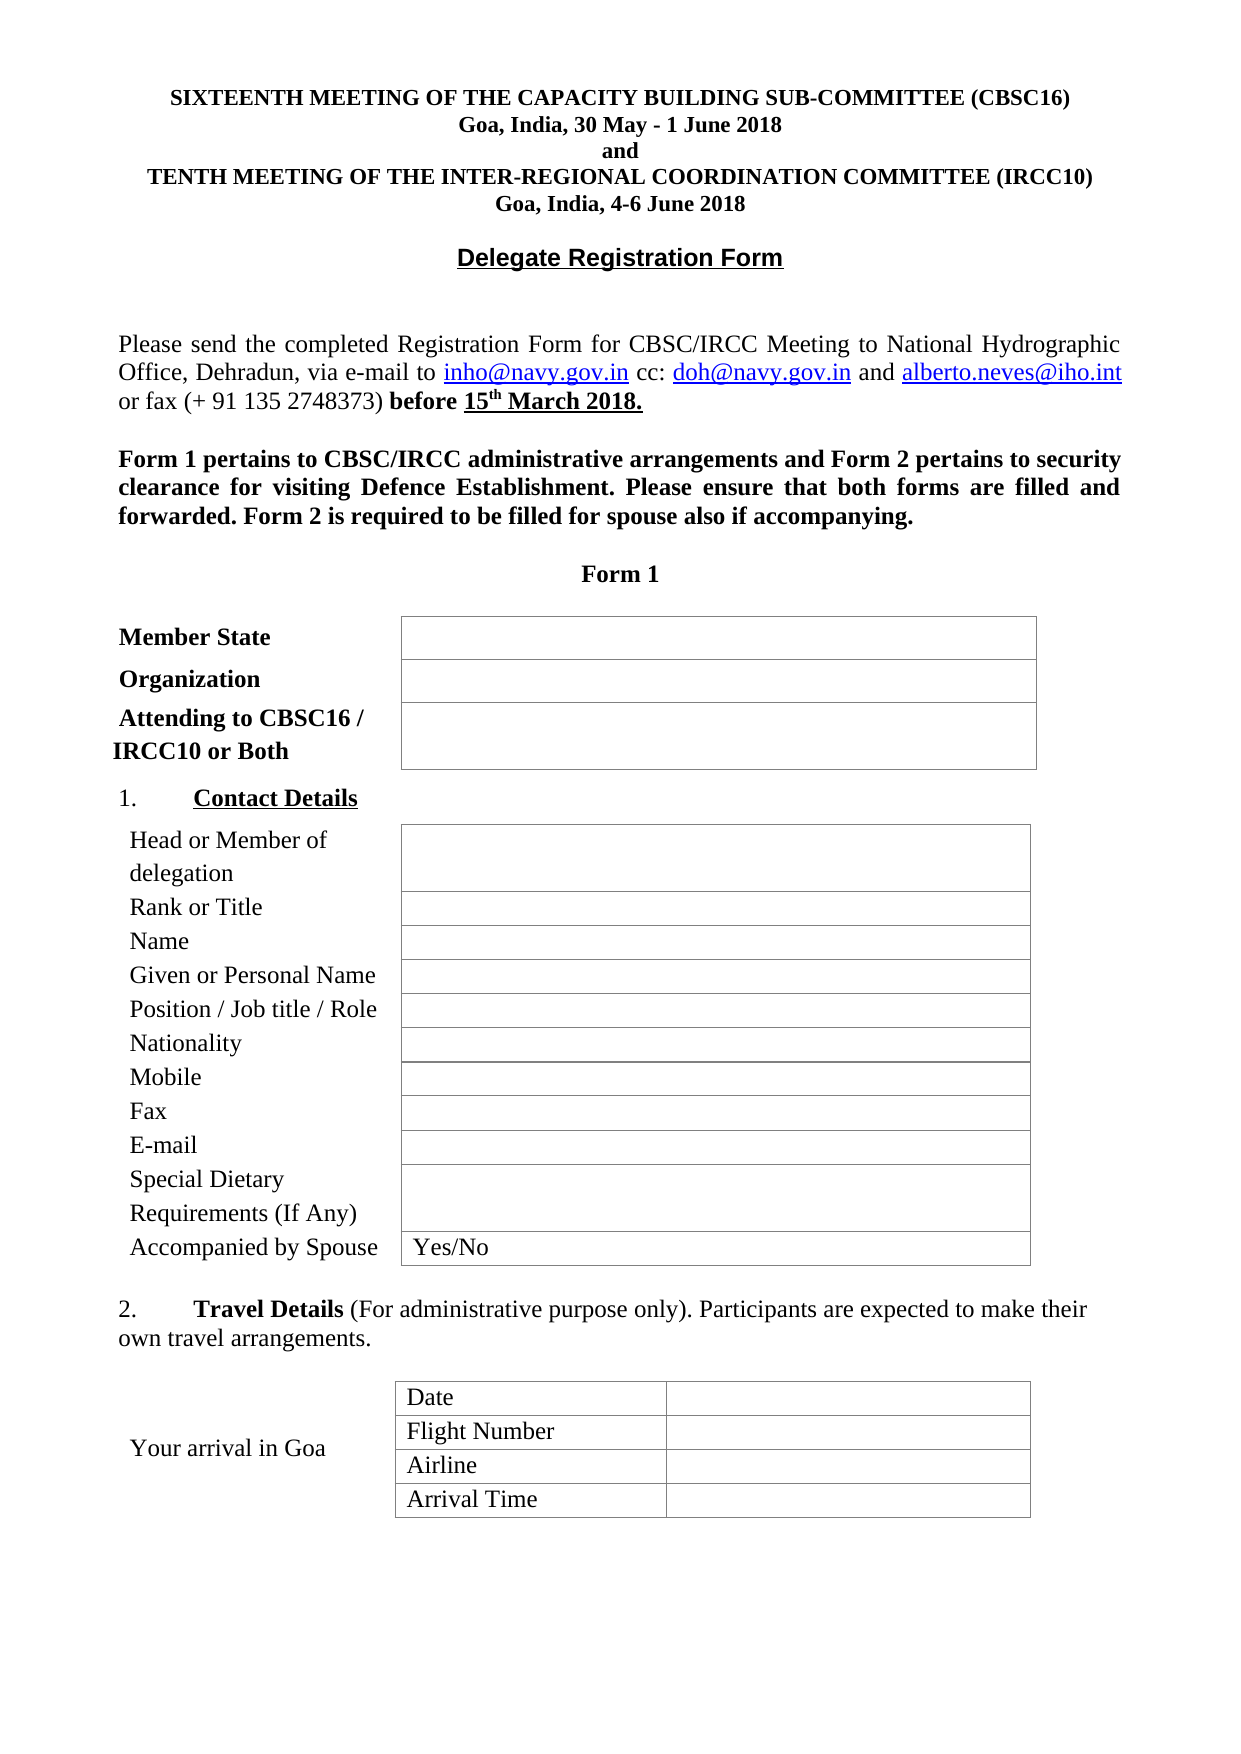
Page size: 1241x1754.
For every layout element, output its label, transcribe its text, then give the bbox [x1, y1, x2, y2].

table_cell [402, 960, 1030, 993]
table_cell Given or Personal Name [118, 959, 401, 993]
table_cell Rank or Title [118, 891, 401, 925]
table_cell [402, 1131, 1030, 1163]
table_cell Airline [396, 1450, 666, 1483]
list TENTH MEETING OF THE INTER-REGIONAL COORDINATION COMMITTEE (IRCC10) [118, 163, 1122, 190]
table_header Member State [101, 616, 401, 659]
subtitle Delegate Registration Form [118, 242, 1122, 271]
table_cell Special Dietary Requirements (If Any) [118, 1164, 401, 1231]
text Please send the completed Registration Form for CBSC/IRCC Meeting to National Hydrographic Office, Dehradun, via e-mail to inho@navy.gov.in cc: doh@navy.gov.in and alberto.neves@iho.int or fax (+ 91 135 2748373) before 15th March 2018. [118, 329, 1122, 415]
text Form 1 [118, 559, 1122, 587]
table_cell Arrival Time [396, 1484, 666, 1517]
table_cell [667, 1484, 1030, 1517]
list Travel Details (For administrative purpose only). Participants are expected to make their own travel arrangements. [118, 1294, 1122, 1352]
table_cell Yes/No [402, 1232, 1030, 1265]
table_cell [402, 1165, 1030, 1231]
table_header Your arrival in Goa [118, 1381, 395, 1517]
table_cell Flight Number [396, 1416, 666, 1449]
table_cell Fax [118, 1095, 401, 1129]
table_cell Name [118, 925, 401, 959]
table_cell Nationality [118, 1027, 401, 1061]
table_cell [402, 1028, 1030, 1061]
table_cell Accompanied by Spouse [118, 1231, 401, 1265]
table_cell E-mail [118, 1130, 401, 1163]
table_cell [667, 1416, 1030, 1449]
table_cell [402, 1096, 1030, 1129]
list Contact Details [118, 783, 1122, 811]
table_cell [402, 660, 1036, 702]
table_header [402, 617, 1036, 659]
list Goa, India, 30 May - 1 June 2018 [118, 111, 1122, 137]
table_cell Organization [101, 659, 401, 702]
table_header Head or Member of delegation [118, 824, 401, 891]
table_header [667, 1382, 1030, 1415]
table_cell [402, 703, 1036, 769]
table_cell [402, 926, 1030, 959]
table_header Date [396, 1382, 666, 1415]
list Goa, India, 4-6 June 2018 [118, 190, 1122, 216]
table_header [402, 825, 1030, 891]
table_cell [402, 892, 1030, 925]
list and [118, 137, 1122, 163]
table_cell Mobile [118, 1061, 401, 1095]
table_cell [402, 1063, 1030, 1095]
table_cell Position / Job title / Role [118, 993, 401, 1027]
text Form 1 pertains to CBSC/IRCC administrative arrangements and Form 2 pertains to security clearance for visiting Defence Establishment. Please ensure that both forms are filled and forwarded. Form 2 is required to be filled for spouse also if accompanying. [118, 444, 1122, 530]
table_cell [402, 994, 1030, 1027]
list SIXTEENTH MEETING OF THE CAPACITY BUILDING SUB-COMMITTEE (CBSC16) [118, 84, 1122, 111]
table_cell Attending to CBSC16 / IRCC10 or Both [101, 702, 401, 769]
table_cell [667, 1450, 1030, 1483]
